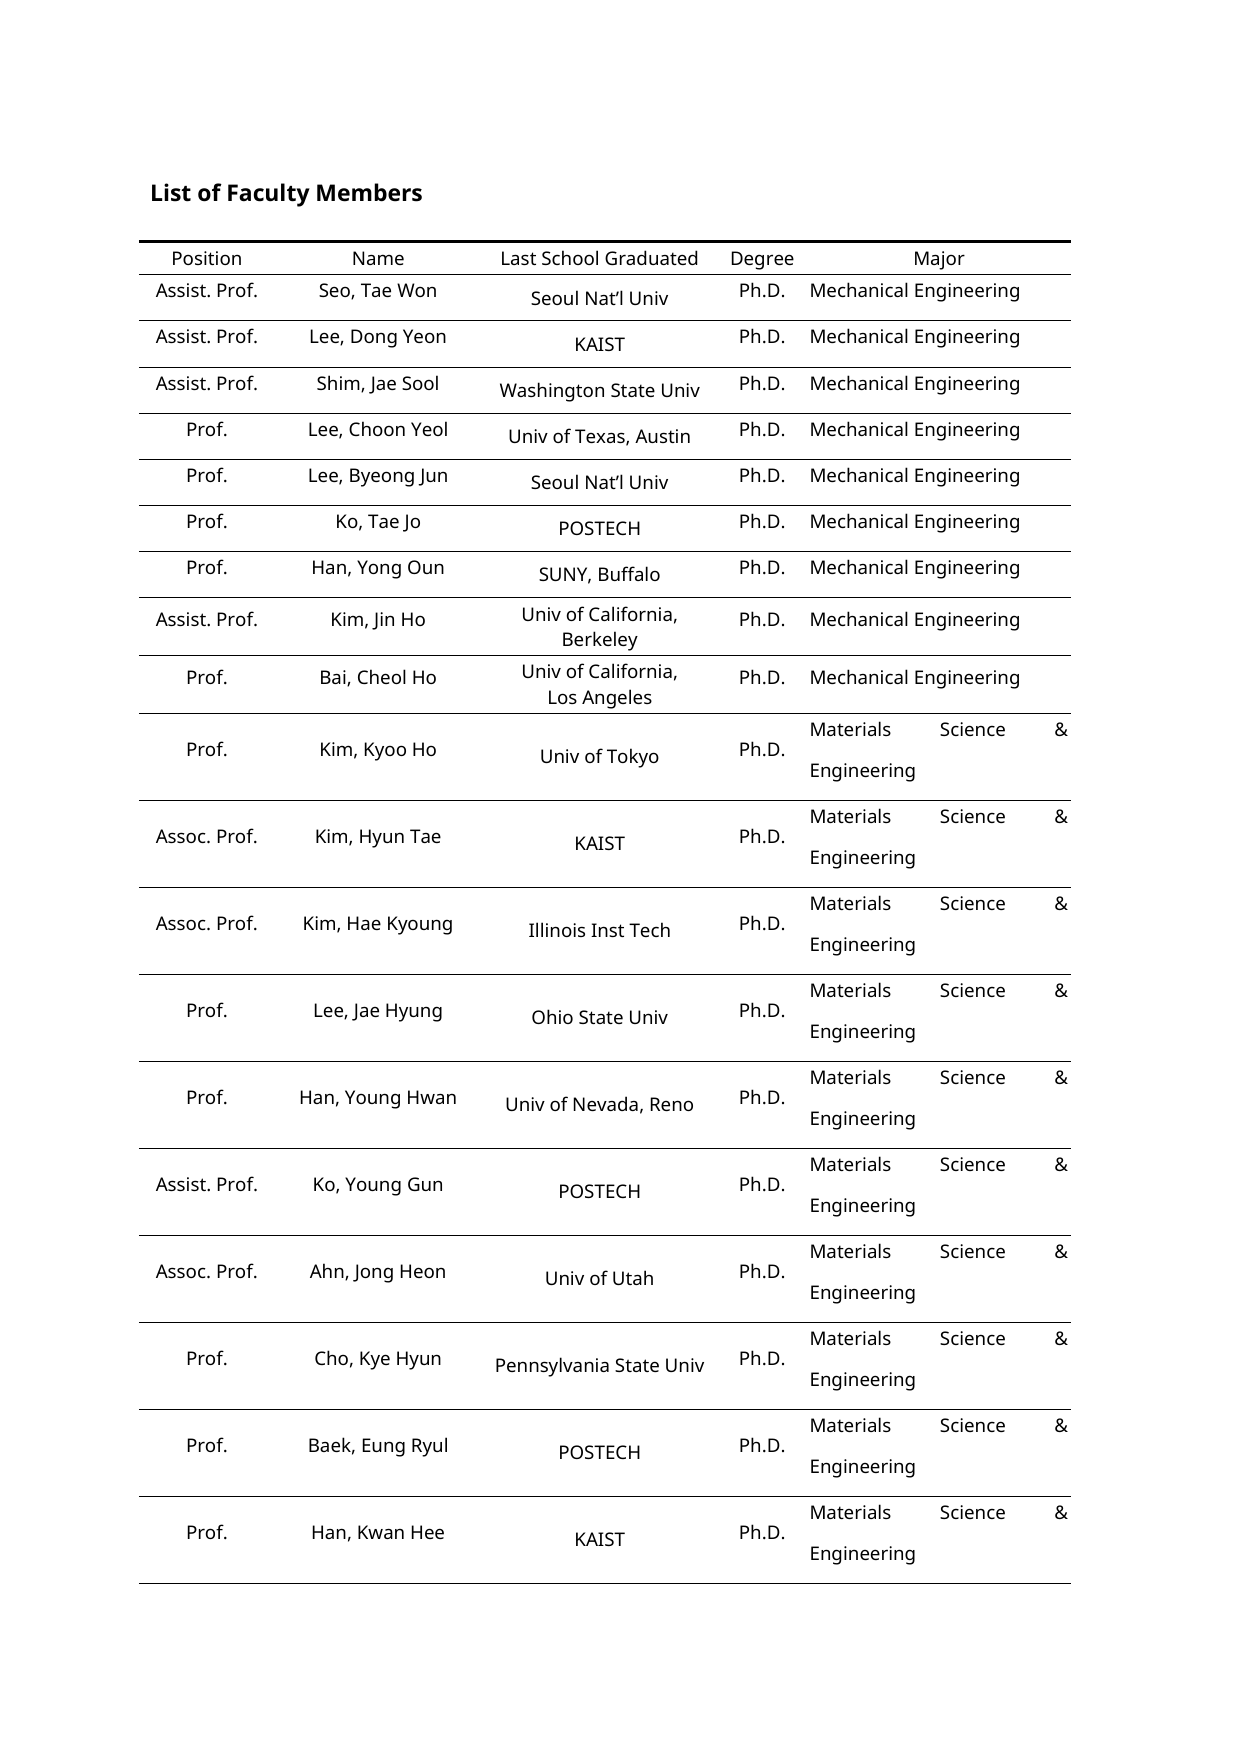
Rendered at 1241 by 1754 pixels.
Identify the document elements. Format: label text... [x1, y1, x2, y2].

table_cell Kim, Kyoo Ho [275, 714, 481, 800]
table_cell Mechanical Engineering [806, 506, 1071, 551]
table_cell Materials Science & Engineering [806, 1323, 1071, 1409]
table_cell Materials Science & Engineering [806, 801, 1071, 887]
table_cell Prof. [139, 1062, 274, 1148]
table_cell Assoc. Prof. [139, 1236, 274, 1322]
table_cell Kim, Hae Kyoung [275, 888, 481, 974]
table_cell Illinois Inst Tech [481, 888, 718, 974]
table_cell Univ of Nevada, Reno [481, 1062, 718, 1148]
table_header Major [806, 243, 1071, 274]
table_cell Ph.D. [718, 552, 806, 597]
table_cell Prof. [139, 975, 274, 1061]
table_cell Mechanical Engineering [806, 275, 1071, 320]
table_cell POSTECH [481, 1410, 718, 1496]
table_cell Materials Science & Engineering [806, 1236, 1071, 1322]
table_cell Ph.D. [718, 656, 806, 713]
table_header Last School Graduated [481, 243, 718, 274]
table_cell Prof. [139, 656, 274, 713]
table_cell KAIST [481, 321, 718, 366]
table_cell Ph.D. [718, 506, 806, 551]
table_cell Univ of California, Los Angeles [481, 656, 718, 713]
table_cell Materials Science & Engineering [806, 1410, 1071, 1496]
table_cell Lee, Dong Yeon [275, 321, 481, 366]
table_cell Ph.D. [718, 801, 806, 887]
table_cell Ph.D. [718, 1062, 806, 1148]
table_cell Ph.D. [718, 460, 806, 505]
table_cell Materials Science & Engineering [806, 1062, 1071, 1148]
table_cell Mechanical Engineering [806, 321, 1071, 366]
table_cell Materials Science & Engineering [806, 714, 1071, 800]
table_header Degree [718, 243, 806, 274]
table_cell Mechanical Engineering [806, 460, 1071, 505]
table_cell KAIST [481, 1497, 718, 1583]
table_cell Lee, Byeong Jun [275, 460, 481, 505]
table_cell Assist. Prof. [139, 275, 274, 320]
table_cell Ph.D. [718, 1410, 806, 1496]
table_cell Kim, Hyun Tae [275, 801, 481, 887]
table_cell Assoc. Prof. [139, 888, 274, 974]
table_cell Mechanical Engineering [806, 656, 1071, 713]
table_cell Ph.D. [718, 1323, 806, 1409]
table_cell Han, Yong Oun [275, 552, 481, 597]
table_cell Han, Young Hwan [275, 1062, 481, 1148]
table_cell Mechanical Engineering [806, 414, 1071, 459]
table_cell Ph.D. [718, 414, 806, 459]
table_cell Assoc. Prof. [139, 801, 274, 887]
table_cell Ahn, Jong Heon [275, 1236, 481, 1322]
table_cell Ph.D. [718, 1149, 806, 1235]
table_cell Assist. Prof. [139, 598, 274, 655]
table_cell Mechanical Engineering [806, 598, 1071, 655]
table_cell Prof. [139, 552, 274, 597]
table_cell Ph.D. [718, 975, 806, 1061]
table_header Position [139, 243, 274, 274]
table_cell Ko, Young Gun [275, 1149, 481, 1235]
table_cell Prof. [139, 1497, 274, 1583]
table_cell Ph.D. [718, 275, 806, 320]
table_cell Materials Science & Engineering [806, 1497, 1071, 1583]
table_cell Prof. [139, 460, 274, 505]
table_cell Lee, Jae Hyung [275, 975, 481, 1061]
table_cell Cho, Kye Hyun [275, 1323, 481, 1409]
table_cell Assist. Prof. [139, 1149, 274, 1235]
table_cell Univ of Texas, Austin [481, 414, 718, 459]
table_cell Univ of Utah [481, 1236, 718, 1322]
table_cell Pennsylvania State Univ [481, 1323, 718, 1409]
table_cell Ph.D. [718, 321, 806, 366]
table_cell Univ of California, Berkeley [481, 598, 718, 655]
table_cell Ohio State Univ [481, 975, 718, 1061]
table_cell Ko, Tae Jo [275, 506, 481, 551]
table_cell Washington State Univ [481, 368, 718, 413]
table_cell Materials Science & Engineering [806, 888, 1071, 974]
table_cell Seo, Tae Won [275, 275, 481, 320]
table_header Name [275, 243, 481, 274]
table_cell SUNY, Buffalo [481, 552, 718, 597]
table_cell Seoul Nat’l Univ [481, 275, 718, 320]
table_cell KAIST [481, 801, 718, 887]
table_cell Baek, Eung Ryul [275, 1410, 481, 1496]
table_cell Bai, Cheol Ho [275, 656, 481, 713]
table_cell Mechanical Engineering [806, 368, 1071, 413]
table_cell Ph.D. [718, 1497, 806, 1583]
text List of Faculty Members [150, 177, 1090, 208]
table_cell Prof. [139, 1410, 274, 1496]
table_cell Univ of Tokyo [481, 714, 718, 800]
table_cell Han, Kwan Hee [275, 1497, 481, 1583]
table_cell Prof. [139, 414, 274, 459]
table_cell Shim, Jae Sool [275, 368, 481, 413]
table_cell Prof. [139, 714, 274, 800]
table_cell Assist. Prof. [139, 368, 274, 413]
table_cell Ph.D. [718, 714, 806, 800]
table_cell Prof. [139, 506, 274, 551]
table_cell Kim, Jin Ho [275, 598, 481, 655]
table_cell Mechanical Engineering [806, 552, 1071, 597]
table_cell Lee, Choon Yeol [275, 414, 481, 459]
table_cell Materials Science & Engineering [806, 975, 1071, 1061]
table_cell Assist. Prof. [139, 321, 274, 366]
table_cell Ph.D. [718, 598, 806, 655]
table_cell Prof. [139, 1323, 274, 1409]
table_cell POSTECH [481, 1149, 718, 1235]
table_cell Ph.D. [718, 1236, 806, 1322]
table_cell POSTECH [481, 506, 718, 551]
table_cell Materials Science & Engineering [806, 1149, 1071, 1235]
table_cell Ph.D. [718, 368, 806, 413]
table_cell Ph.D. [718, 888, 806, 974]
table_cell Seoul Nat’l Univ [481, 460, 718, 505]
